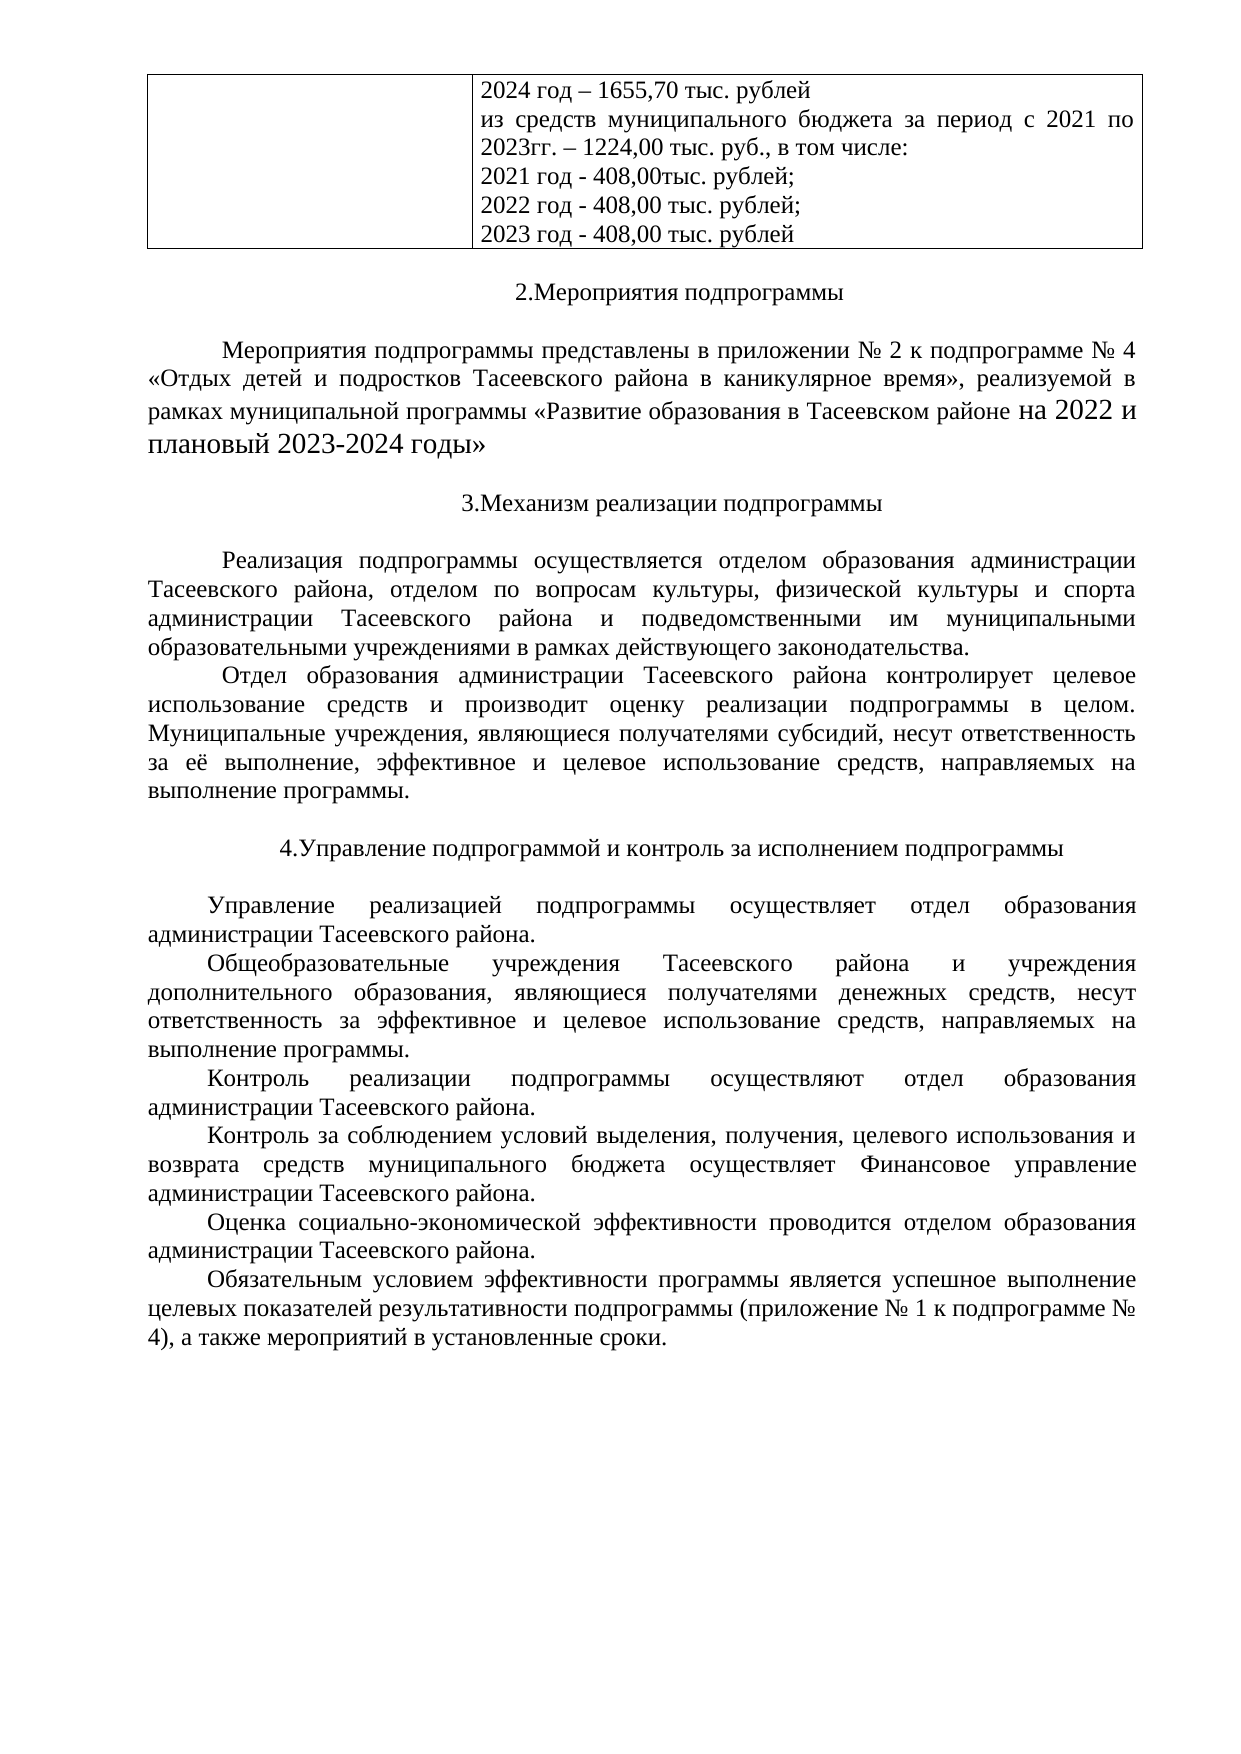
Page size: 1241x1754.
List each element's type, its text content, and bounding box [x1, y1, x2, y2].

text Контроль реализации подпрограммы осуществляют отдел образования администрации Тасеевского района. [148, 1063, 1137, 1121]
text Управление реализацией подпрограммы осуществляет отдел образования администрации Тасеевского района. [148, 891, 1137, 948]
text 3.Механизм реализации подпрограммы [148, 488, 1137, 517]
text Обязательным условием эффективности программы является успешное выполнение целевых показателей результативности подпрограммы (приложение № 1 к подпрограмме № 4), а также мероприятий в установленные сроки. [148, 1264, 1137, 1351]
text Контроль за соблюдением условий выделения, получения, целевого использования и возврата средств муниципального бюджета осуществляет Финансовое управление администрации Тасеевского района. [148, 1121, 1137, 1207]
text Оценка социально-экономической эффективности проводится отделом образования администрации Тасеевского района. [148, 1207, 1137, 1264]
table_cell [148, 75, 472, 247]
text Отдел образования администрации Тасеевского района контролирует целевое использование средств и производит оценку реализации подпрограммы в целом. Муниципальные учреждения, являющиеся получателями субсидий, несут ответственность за её выполнение, эффективное и целевое использование средств, направляемых на выполнение программы. [148, 661, 1137, 804]
text Общеобразовательные учреждения Тасеевского района и учреждения дополнительного образования, являющиеся получателями денежных средств, несут ответственность за эффективное и целевое использование средств, направляемых на выполнение программы. [148, 948, 1137, 1063]
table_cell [473, 75, 1142, 247]
text Реализация подпрограммы осуществляется отделом образования администрации Тасеевского района, отделом по вопросам культуры, физической культуры и спорта администрации Тасеевского района и подведомственными им муниципальными образовательными учреждениями в рамках действующего законодательства. [148, 546, 1137, 661]
text Мероприятия подпрограммы представлены в приложении № 2 к подпрограмме № 4 «Отдых детей и подростков Тасеевского района в каникулярное время», реализуемой в рамках муниципальной программы «Развитие образования в Тасеевском районе на 2022 и плановый 2023-2024 годы» [148, 335, 1137, 459]
text 4.Управление подпрограммой и контроль за исполнением подпрограммы [148, 833, 1137, 862]
text 2.Мероприятия подпрограммы [148, 277, 1137, 306]
